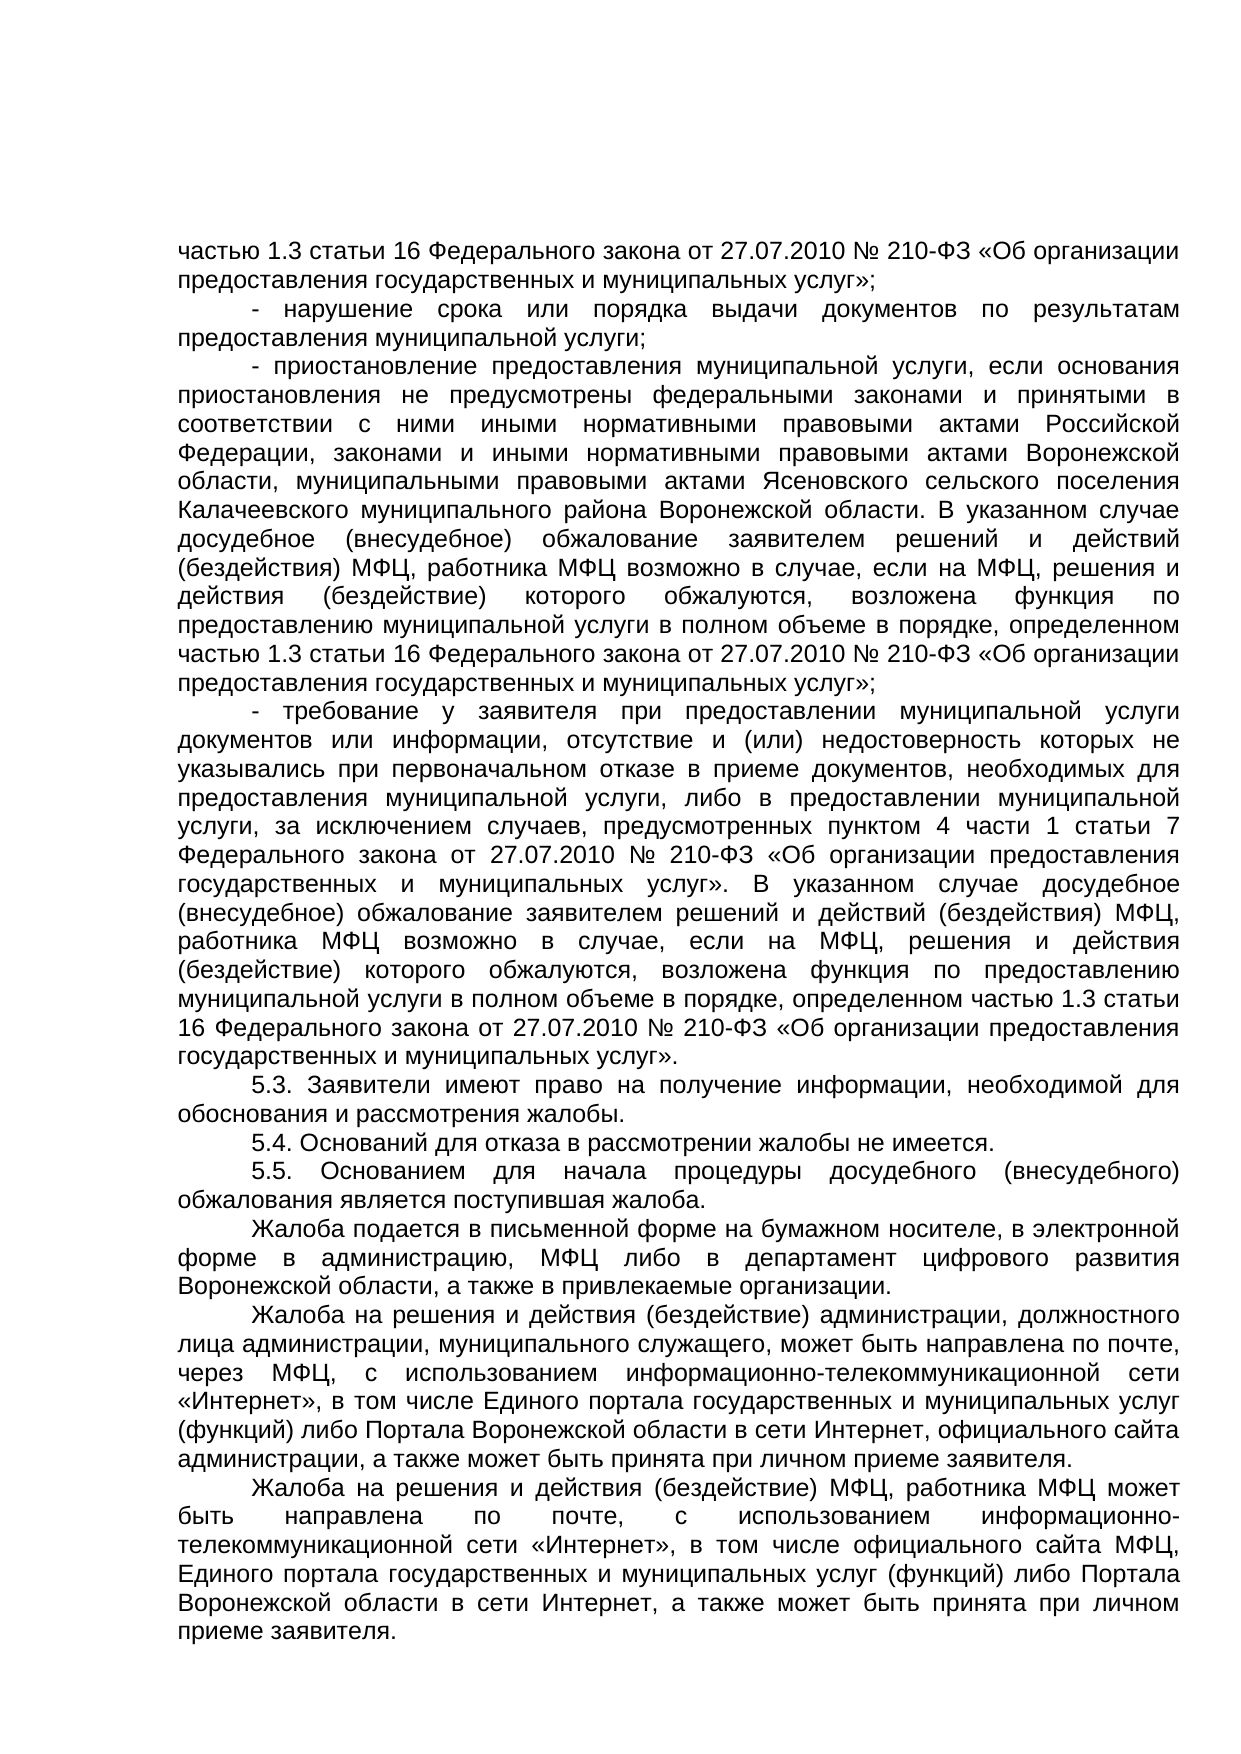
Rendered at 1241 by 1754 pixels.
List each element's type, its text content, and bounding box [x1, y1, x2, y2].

text 5.5. Основанием для начала процедуры досудебного (внесудебного) обжалования является поступившая жалоба. [177, 1156, 1181, 1214]
text - приостановление предоставления муниципальной услуги, если основания приостановления не предусмотрены федеральными законами и принятыми в соответствии с ними иными нормативными правовыми актами Российской Федерации, законами и иными нормативными правовыми актами Воронежской области, муниципальными правовыми актами Ясеновского сельского поселения Калачеевского муниципального района Воронежской области. В указанном случае досудебное (внесудебное) обжалование заявителем решений и действий (бездействия) МФЦ, работника МФЦ возможно в случае, если на МФЦ, решения и действия (бездействие) которого обжалуются, возложена функция по предоставлению муниципальной услуги в полном объеме в порядке, определенном частью 1.3 статьи 16 Федерального закона от 27.07.2010 № 210-ФЗ «Об организации предоставления государственных и муниципальных услуг»; [177, 351, 1181, 696]
text Жалоба подается в письменной форме на бумажном носителе, в электронной форме в администрацию, МФЦ либо в департамент цифрового развития Воронежской области, а также в привлекаемые организации. [177, 1214, 1181, 1300]
text - требование у заявителя при предоставлении муниципальной услуги документов или информации, отсутствие и (или) недостоверность которых не указывались при первоначальном отказе в приеме документов, необходимых для предоставления муниципальной услуги, либо в предоставлении муниципальной услуги, за исключением случаев, предусмотренных пунктом 4 части 1 статьи 7 Федерального закона от 27.07.2010 № 210-ФЗ «Об организации предоставления государственных и муниципальных услуг». В указанном случае досудебное (внесудебное) обжалование заявителем решений и действий (бездействия) МФЦ, работника МФЦ возможно в случае, если на МФЦ, решения и действия (бездействие) которого обжалуются, возложена функция по предоставлению муниципальной услуги в полном объеме в порядке, определенном частью 1.3 статьи 16 Федерального закона от 27.07.2010 № 210-ФЗ «Об организации предоставления государственных и муниципальных услуг». [177, 696, 1181, 1070]
text - нарушение срока или порядка выдачи документов по результатам предоставления муниципальной услуги; [177, 294, 1181, 351]
text 5.3. Заявители имеют право на получение информации, необходимой для обоснования и рассмотрения жалобы. [177, 1070, 1181, 1127]
text Жалоба на решения и действия (бездействие) МФЦ, работника МФЦ может быть направлена по почте, с использованием информационно-телекоммуникационной сети «Интернет», в том числе официального сайта МФЦ, Единого портала государственных и муниципальных услуг (функций) либо Портала Воронежской области в сети Интернет, а также может быть принята при личном приеме заявителя. [177, 1472, 1181, 1645]
text 5.4. Оснований для отказа в рассмотрении жалобы не имеется. [177, 1127, 1181, 1156]
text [177, 236, 1181, 294]
text Жалоба на решения и действия (бездействие) администрации, должностного лица администрации, муниципального служащего, может быть направлена по почте, через МФЦ, с использованием информационно-телекоммуникационной сети «Интернет», в том числе Единого портала государственных и муниципальных услуг (функций) либо Портала Воронежской области в сети Интернет, официального сайта администрации, а также может быть принята при личном приеме заявителя. [177, 1300, 1181, 1472]
